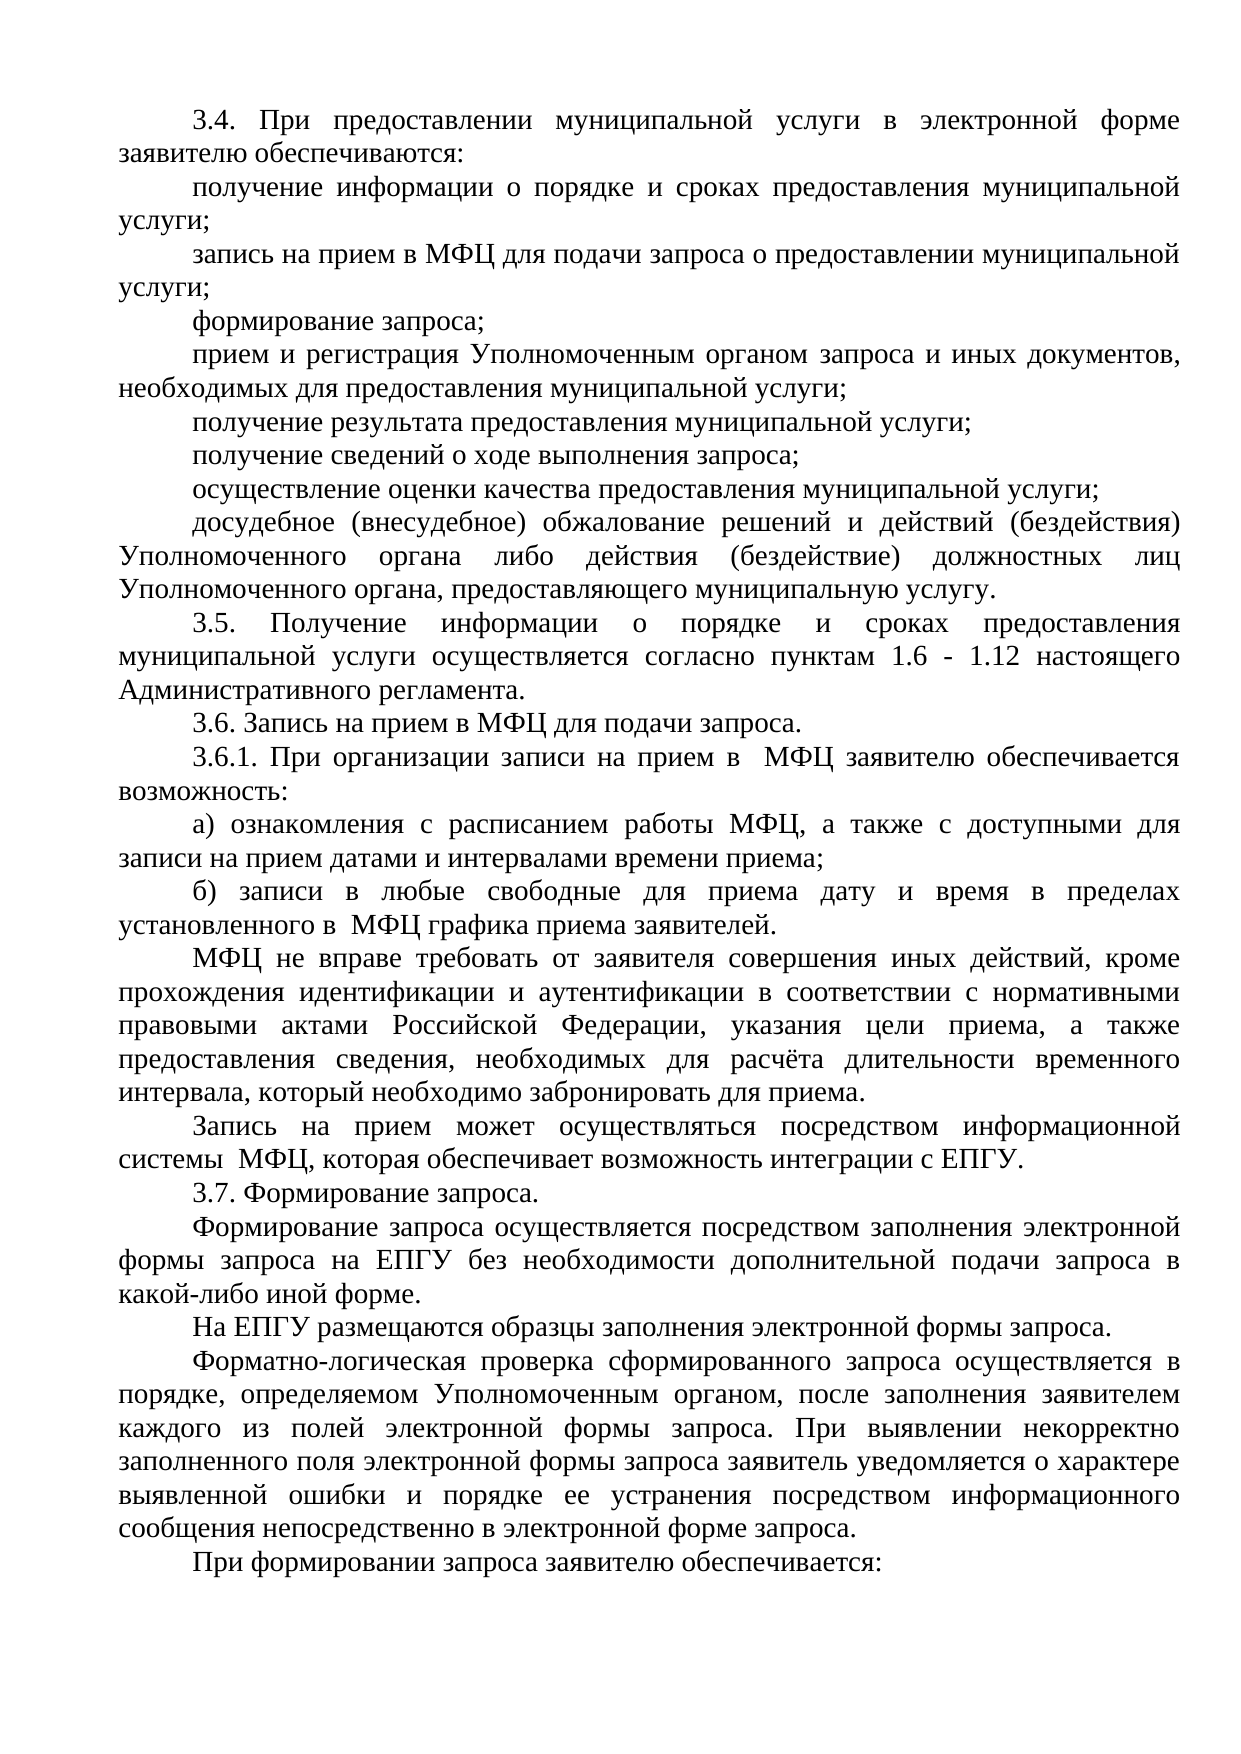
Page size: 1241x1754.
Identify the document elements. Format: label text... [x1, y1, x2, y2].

text Формирование запроса осуществляется посредством заполнения электронной формы запроса на ЕПГУ без необходимости дополнительной подачи запроса в какой-либо иной форме. [118, 1209, 1181, 1309]
text досудебное (внесудебное) обжалование решений и действий (бездействия) Уполномоченного органа либо действия (бездействие) должностных лиц Уполномоченного органа, предоставляющего муниципальную услугу. [118, 504, 1181, 605]
text 3.4. При предоставлении муниципальной услуги в электронной форме заявителю обеспечиваются: [118, 102, 1181, 169]
text а) ознакомления с расписанием работы МФЦ, а также с доступными для записи на прием датами и интервалами времени приема; [118, 806, 1181, 873]
text 3.6.1. При организации записи на прием в МФЦ заявителю обеспечивается возможность: [118, 739, 1181, 806]
text получение результата предоставления муниципальной услуги; [118, 404, 1181, 437]
text получение сведений о ходе выполнения запроса; [118, 437, 1181, 471]
text формирование запроса; [118, 303, 1181, 337]
text запись на прием в МФЦ для подачи запроса о предоставлении муниципальной услуги; [118, 236, 1181, 303]
text Запись на прием может осуществляться посредством информационной системы МФЦ, которая обеспечивает возможность интеграции с ЕПГУ. [118, 1108, 1181, 1175]
text На ЕПГУ размещаются образцы заполнения электронной формы запроса. [118, 1309, 1181, 1343]
text МФЦ не вправе требовать от заявителя совершения иных действий, кроме прохождения идентификации и аутентификации в соответствии с нормативными правовыми актами Российской Федерации, указания цели приема, а также предоставления сведения, необходимых для расчёта длительности временного интервала, который необходимо забронировать для приема. [118, 940, 1181, 1108]
text б) записи в любые свободные для приема дату и время в пределах установленного в МФЦ графика приема заявителей. [118, 873, 1181, 940]
text Форматно-логическая проверка сформированного запроса осуществляется в порядке, определяемом Уполномоченным органом, после заполнения заявителем каждого из полей электронной формы запроса. При выявлении некорректно заполненного поля электронной формы запроса заявитель уведомляется о характере выявленной ошибки и порядке ее устранения посредством информационного сообщения непосредственно в электронной форме запроса. [118, 1343, 1181, 1544]
text При формировании запроса заявителю обеспечивается: [118, 1544, 1181, 1578]
text прием и регистрация Уполномоченным органом запроса и иных документов, необходимых для предоставления муниципальной услуги; [118, 337, 1181, 404]
text 3.7. Формирование запроса. [118, 1175, 1181, 1209]
text 3.6. Запись на прием в МФЦ для подачи запроса. [118, 706, 1181, 739]
text осуществление оценки качества предоставления муниципальной услуги; [118, 471, 1181, 504]
text получение информации о порядке и сроках предоставления муниципальной услуги; [118, 169, 1181, 236]
text 3.5. Получение информации о порядке и сроках предоставления муниципальной услуги осуществляется согласно пунктам 1.6 - 1.12 настоящего Административного регламента. [118, 605, 1181, 706]
